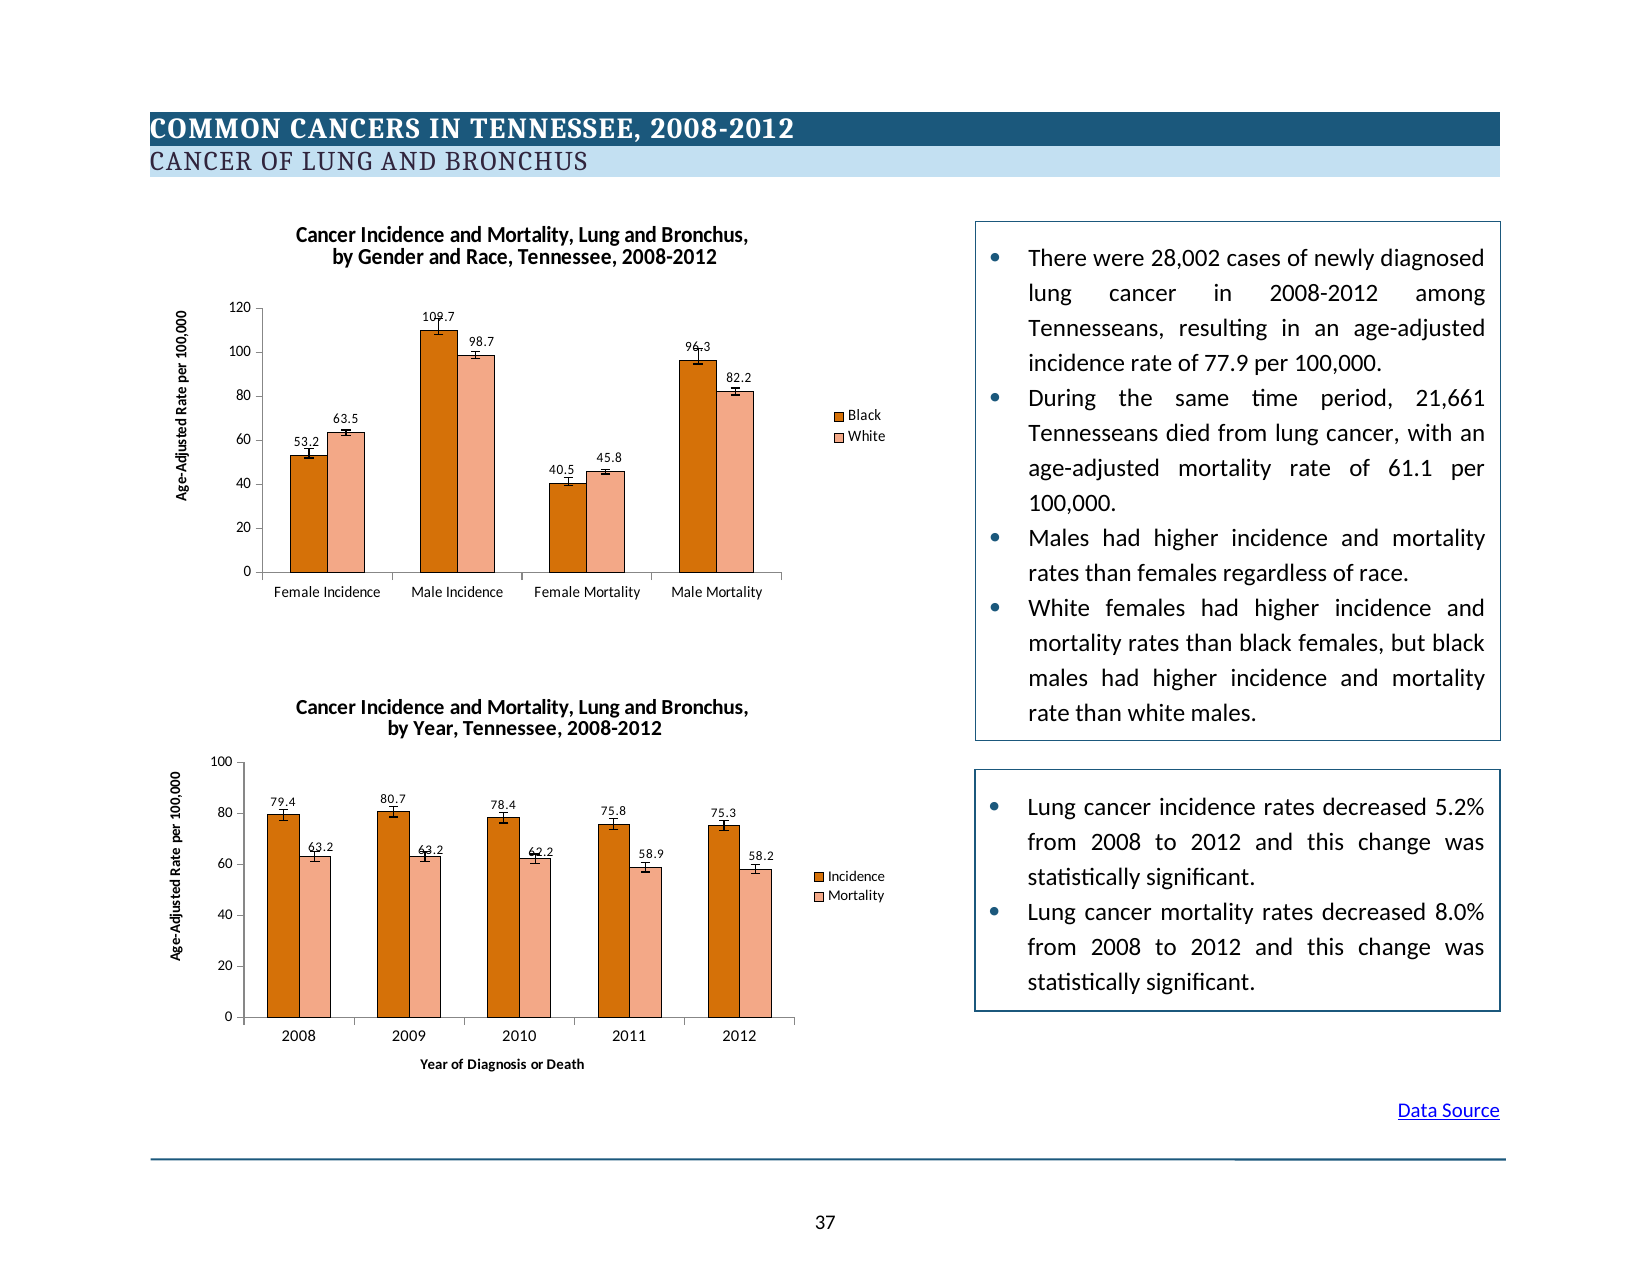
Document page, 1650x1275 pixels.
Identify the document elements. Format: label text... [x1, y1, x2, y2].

subtitle Cancer of Lung and Bronchus [150, 146, 1500, 177]
subtitle Common Cancers in Tennessee, 2008-2012 [150, 112, 1500, 146]
text Data Source [150, 1097, 1500, 1123]
